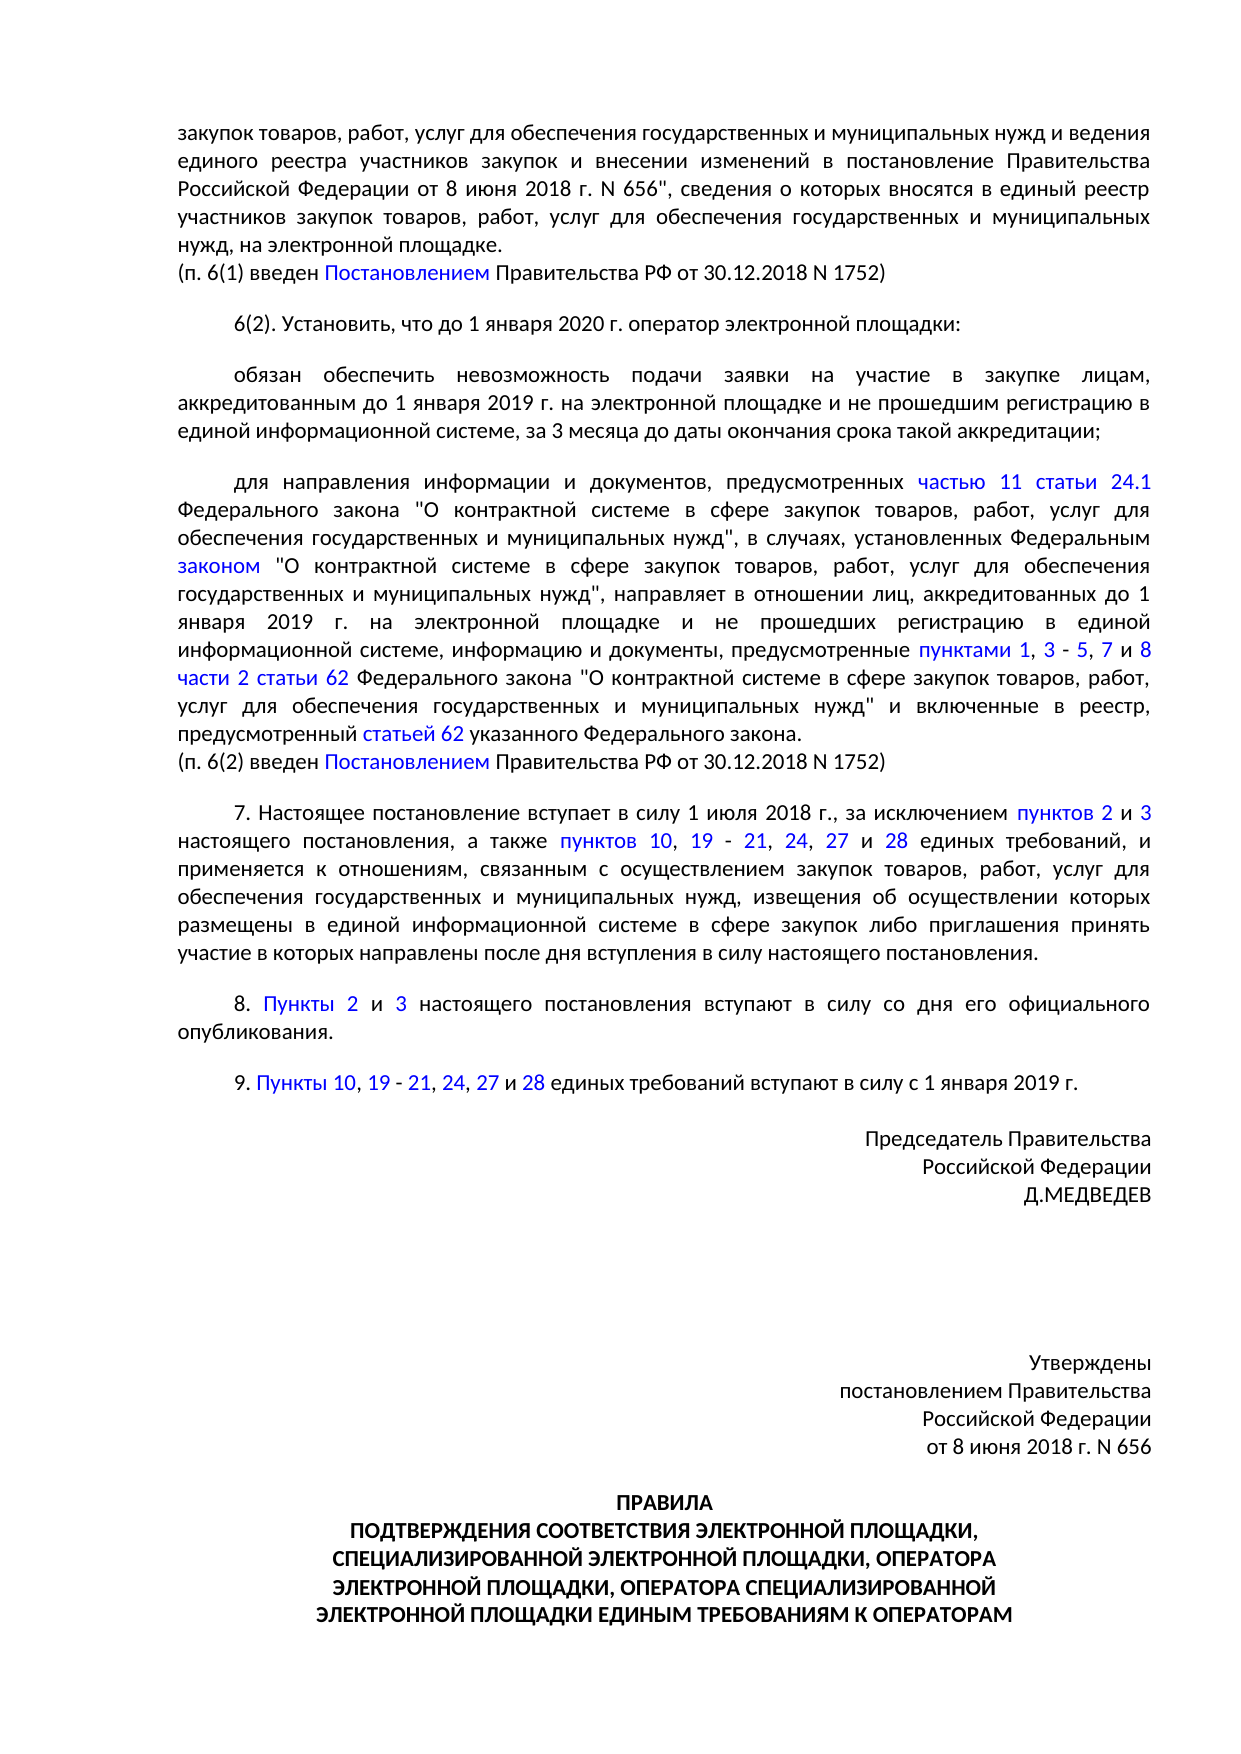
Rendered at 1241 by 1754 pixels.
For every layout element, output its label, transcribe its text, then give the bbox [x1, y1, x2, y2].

text (п. 6(2) введен Постановлением Правительства РФ от 30.12.2018 N 1752) [177, 747, 1152, 775]
text Российской Федерации [177, 1404, 1152, 1432]
title ПОДТВЕРЖДЕНИЯ СООТВЕТСТВИЯ ЭЛЕКТРОННОЙ ПЛОЩАДКИ, [177, 1517, 1152, 1544]
text 8. Пункты 2 и 3 настоящего постановления вступают в силу со дня его официального опубликования. [177, 989, 1152, 1045]
title ЭЛЕКТРОННОЙ ПЛОЩАДКИ ЕДИНЫМ ТРЕБОВАНИЯМ К ОПЕРАТОРАМ [177, 1601, 1152, 1629]
title ПРАВИЛА [177, 1488, 1152, 1517]
title ЭЛЕКТРОННОЙ ПЛОЩАДКИ, ОПЕРАТОРА СПЕЦИАЛИЗИРОВАННОЙ [177, 1573, 1152, 1601]
text 6(2). Установить, что до 1 января 2020 г. оператор электронной площадки: [177, 309, 1152, 337]
text для направления информации и документов, предусмотренных частью 11 статьи 24.1 Федерального закона "О контрактной системе в сфере закупок товаров, работ, услуг для обеспечения государственных и муниципальных нужд", в случаях, установленных Федеральным законом "О контрактной системе в сфере закупок товаров, работ, услуг для обеспечения государственных и муниципальных нужд", направляет в отношении лиц, аккредитованных до 1 января 2019 г. на электронной площадке и не прошедших регистрацию в единой информационной системе, информацию и документы, предусмотренные пунктами 1, 3 - 5, 7 и 8 части 2 статьи 62 Федерального закона "О контрактной системе в сфере закупок товаров, работ, услуг для обеспечения государственных и муниципальных нужд" и включенные в реестр, предусмотренный статьей 62 указанного Федерального закона. [177, 467, 1152, 747]
text Председатель Правительства [177, 1124, 1152, 1152]
text (п. 6(1) введен Постановлением Правительства РФ от 30.12.2018 N 1752) [177, 258, 1152, 286]
text Д.МЕДВЕДЕВ [177, 1180, 1152, 1208]
text постановлением Правительства [177, 1376, 1152, 1404]
text 9. Пункты 10, 19 - 21, 24, 27 и 28 единых требований вступают в силу с 1 января 2019 г. [177, 1068, 1152, 1096]
text обязан обеспечить невозможность подачи заявки на участие в закупке лицам, аккредитованным до 1 января 2019 г. на электронной площадке и не прошедшим регистрацию в единой информационной системе, за 3 месяца до даты окончания срока такой аккредитации; [177, 360, 1152, 444]
text от 8 июня 2018 г. N 656 [177, 1432, 1152, 1461]
text 7. Настоящее постановление вступает в силу 1 июля 2018 г., за исключением пунктов 2 и 3 настоящего постановления, а также пунктов 10, 19 - 21, 24, 27 и 28 единых требований, и применяется к отношениям, связанным с осуществлением закупок товаров, работ, услуг для обеспечения государственных и муниципальных нужд, извещения об осуществлении которых размещены в единой информационной системе в сфере закупок либо приглашения принять участие в которых направлены после дня вступления в силу настоящего постановления. [177, 798, 1152, 966]
title СПЕЦИАЛИЗИРОВАННОЙ ЭЛЕКТРОННОЙ ПЛОЩАДКИ, ОПЕРАТОРА [177, 1544, 1152, 1573]
text Российской Федерации [177, 1152, 1152, 1180]
text Утверждены [177, 1348, 1152, 1376]
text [177, 118, 1152, 258]
